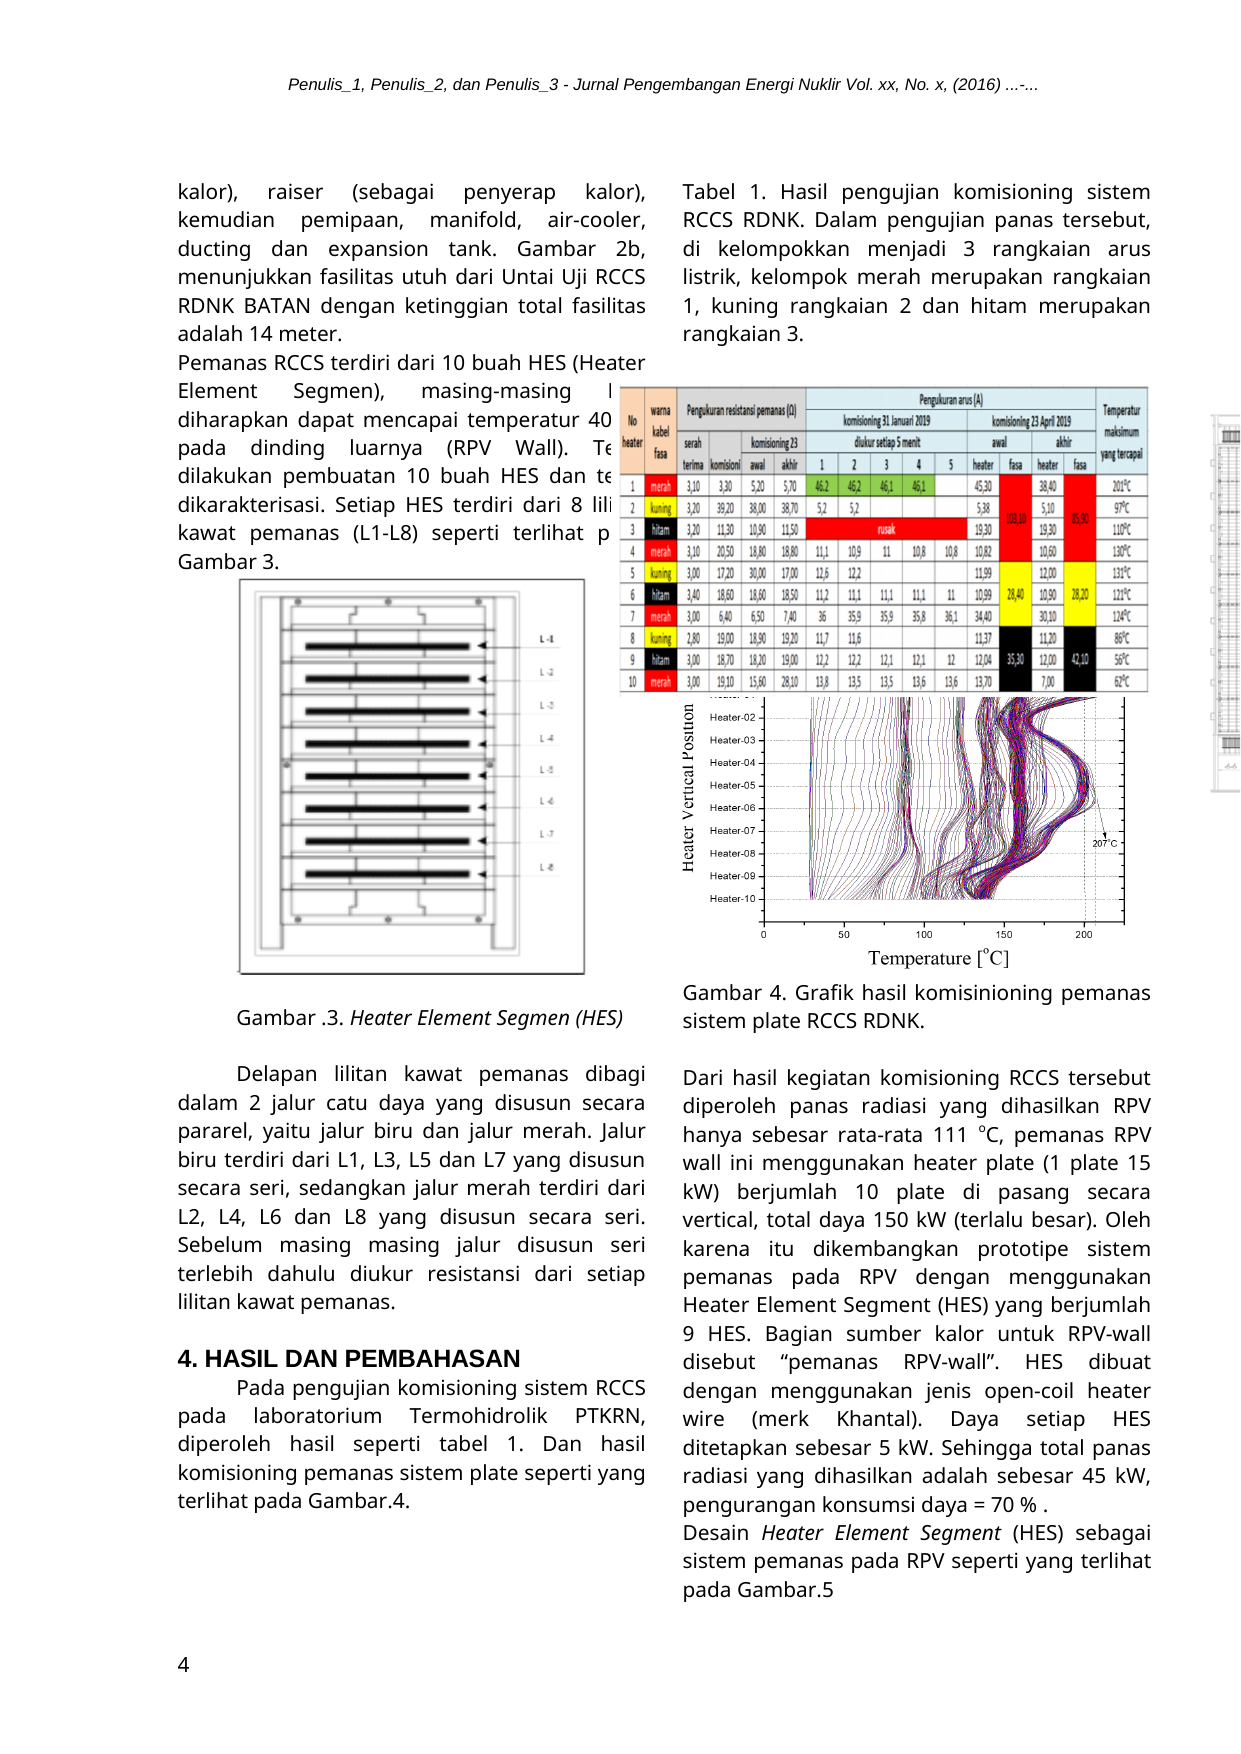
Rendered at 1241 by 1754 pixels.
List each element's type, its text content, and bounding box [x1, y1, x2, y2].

picture [1202, 408, 1241, 794]
text Pemanas RCCS terdiri dari 10 buah HES (Heater Element Segmen), masing-masing HES diharapkan dapat mencapai temperatur 400°C pada dinding luarnya (RPV Wall). Telah dilakukan pembuatan 10 buah HES dan telah dikarakterisasi. Setiap HES terdiri dari 8 lilitan kawat pemanas (L1-L8) seperti terlihat pada Gambar 3. [177, 348, 646, 575]
text Tabel 1. Hasil pengujian komisioning sistem RCCS RDNK. Dalam pengujian panas tersebut, di kelompokkan menjadi 3 rangkaian arus listrik, kelompok merah merupakan rangkaian 1, kuning rangkaian 2 dan hitam merupakan rangkaian 3. [682, 177, 1152, 348]
text Dari hasil kegiatan komisioning RCCS tersebut diperoleh panas radiasi yang dihasilkan RPV hanya sebesar rata-rata 111 oC, pemanas RPV wall ini menggunakan heater plate (1 plate 15 kW) berjumlah 10 plate di pasang secara vertical, total daya 150 kW (terlalu besar). Oleh karena itu dikembangkan prototipe sistem pemanas pada RPV dengan menggunakan Heater Element Segment (HES) yang berjumlah 9 HES. Bagian sumber kalor untuk RPV-wall disebut “pemanas RPV-wall”. HES dibuat dengan menggunakan jenis open-coil heater wire (merk Khantal). Daya setiap HES ditetapkan sebesar 5 kW. Sehingga total panas radiasi yang dihasilkan adalah sebesar 45 kW, pengurangan konsumsi daya = 70 % . [682, 1063, 1152, 1518]
list 4. HASIL DAN PEMBAHASAN [177, 1344, 646, 1373]
picture [611, 383, 1152, 978]
text Pada pengujian komisioning sistem RCCS pada laboratorium Termohidrolik PTKRN, diperoleh hasil seperti tabel 1. Dan hasil komisioning pemanas sistem plate seperti yang terlihat pada Gambar.4. [177, 1373, 646, 1515]
text Gambar 4. Grafik hasil komisinioning pemanas sistem plate RCCS RDNK. [682, 978, 1152, 1035]
text Delapan lilitan kawat pemanas dibagi dalam 2 jalur catu daya yang disusun secara pararel, yaitu jalur biru dan jalur merah. Jalur biru terdiri dari L1, L3, L5 dan L7 yang disusun secara seri, sedangkan jalur merah terdiri dari L2, L4, L6 dan L8 yang disusun secara seri. Sebelum masing masing jalur disusun seri terlebih dahulu diukur resistansi dari setiap lilitan kawat pemanas. [177, 1059, 646, 1316]
text Gambar .3. Heater Element Segmen (HES) [177, 1003, 646, 1031]
list Desain Heater Element Segment (HES) sebagai sistem pemanas pada RPV seperti yang terlihat pada Gambar.5 [682, 1518, 1152, 1603]
